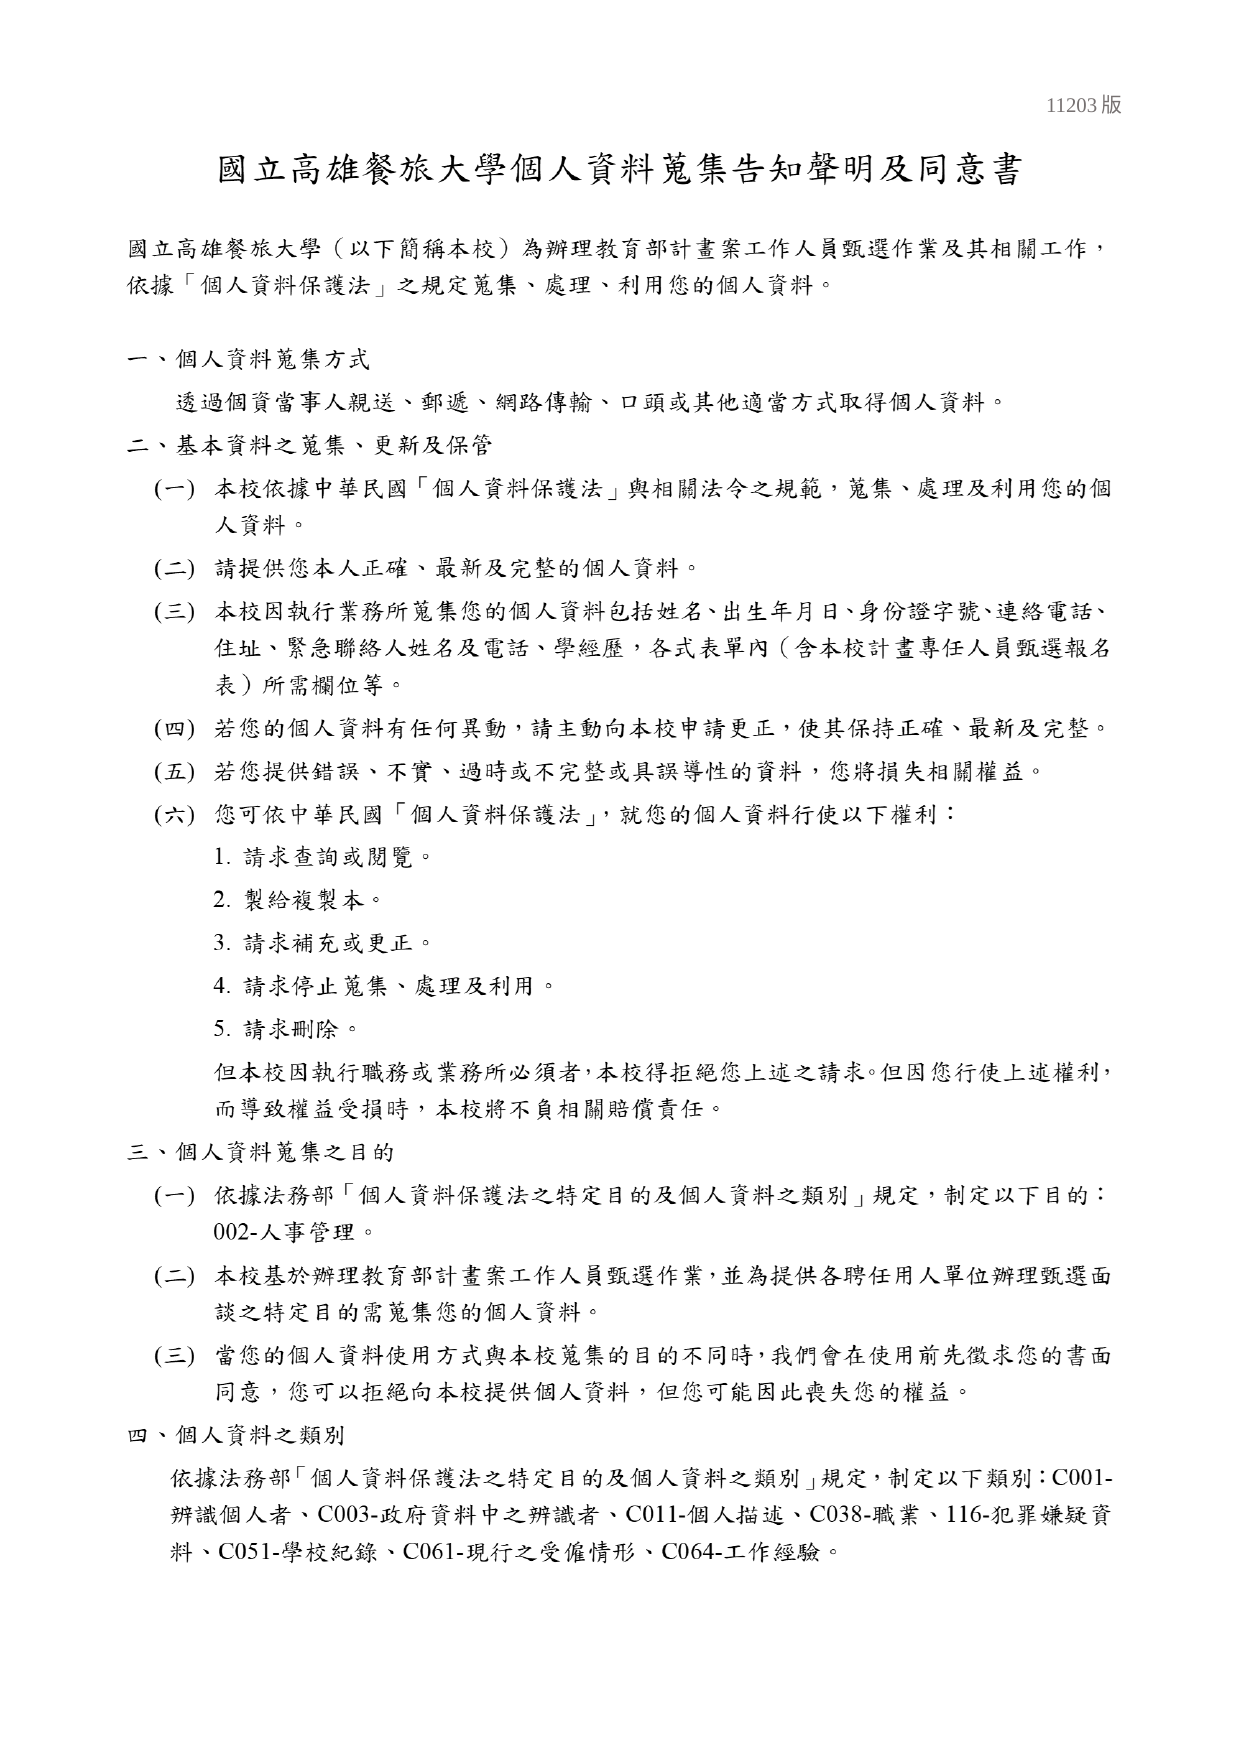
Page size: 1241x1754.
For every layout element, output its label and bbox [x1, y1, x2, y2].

picture [125, 131, 1116, 1579]
